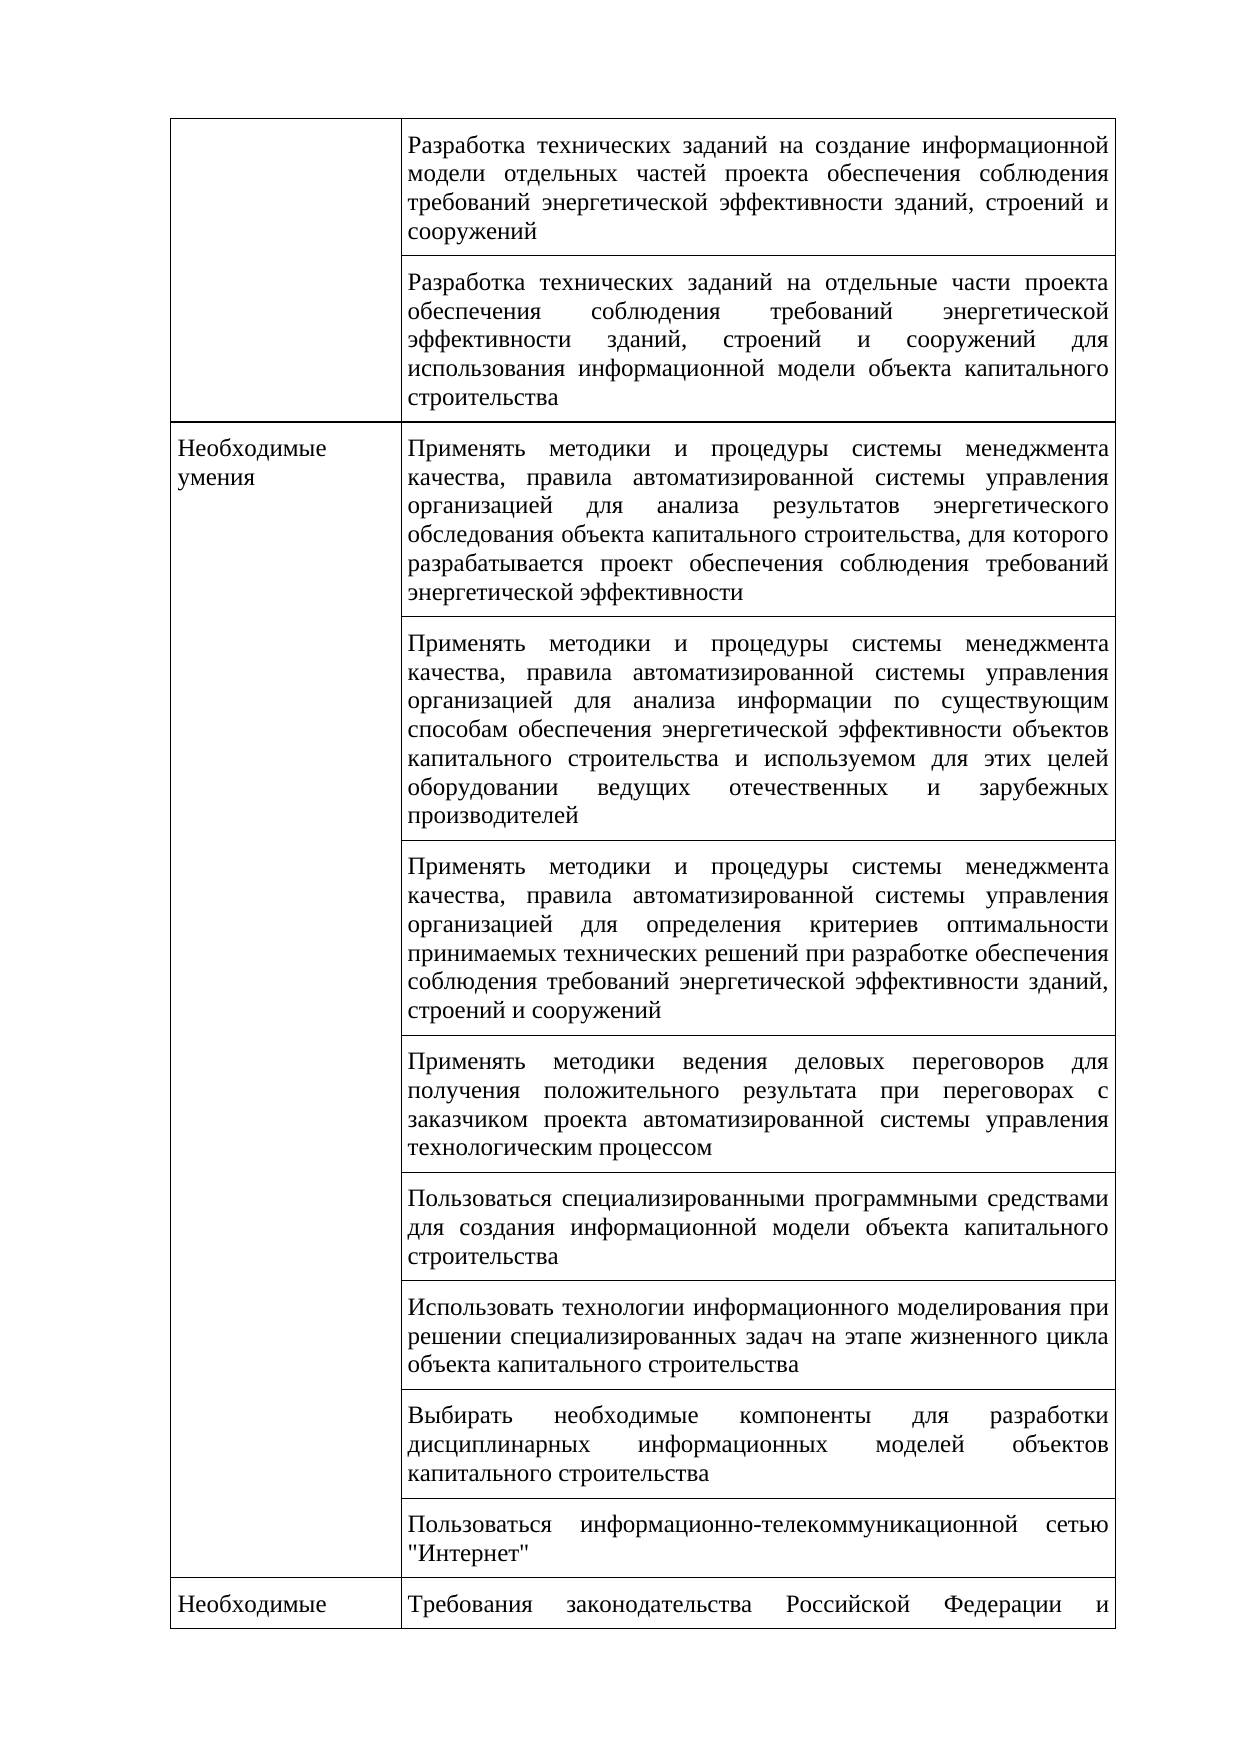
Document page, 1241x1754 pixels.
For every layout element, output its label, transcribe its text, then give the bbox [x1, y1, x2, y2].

table_cell Пользоваться информационно-телекоммуникационной сетью "Интернет" [402, 1499, 1115, 1577]
table_cell Применять методики и процедуры системы менеджмента качества, правила автоматизированной системы управления организацией для определения критериев оптимальности принимаемых технических решений при разработке обеспечения соблюдения требований энергетической эффективности зданий, строений и сооружений [402, 841, 1115, 1034]
table_cell Применять методики и процедуры системы менеджмента качества, правила автоматизированной системы управления организацией для анализа результатов энергетического обследования объекта капитального строительства, для которого разрабатывается проект обеспечения соблюдения требований энергетической эффективности [402, 423, 1115, 616]
table_cell Использовать технологии информационного моделирования при решении специализированных задач на этапе жизненного цикла объекта капитального строительства [402, 1281, 1115, 1389]
table_cell Пользоваться специализированными программными средствами для создания информационной модели объекта капитального строительства [402, 1173, 1115, 1280]
table_cell Разработка технических заданий на отдельные части проекта обеспечения соблюдения требований энергетической эффективности зданий, строений и сооружений для использования информационной модели объекта капитального строительства [402, 256, 1115, 421]
table_cell Разработка технических заданий на создание информационной модели отдельных частей проекта обеспечения соблюдения требований энергетической эффективности зданий, строений и сооружений [402, 119, 1115, 255]
table_cell Необходимые умения [171, 423, 401, 1577]
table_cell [402, 1578, 1115, 1628]
table_cell Необходимые знания [171, 1578, 401, 1628]
table_cell Применять методики ведения деловых переговоров для получения положительного результата при переговорах с заказчиком проекта автоматизированной системы управления технологическим процессом [402, 1036, 1115, 1172]
table_cell Применять методики и процедуры системы менеджмента качества, правила автоматизированной системы управления организацией для анализа информации по существующим способам обеспечения энергетической эффективности объектов капитального строительства и используемом для этих целей оборудовании ведущих отечественных и зарубежных производителей [402, 617, 1115, 840]
table_cell Выбирать необходимые компоненты для разработки дисциплинарных информационных моделей объектов капитального строительства [402, 1390, 1115, 1497]
